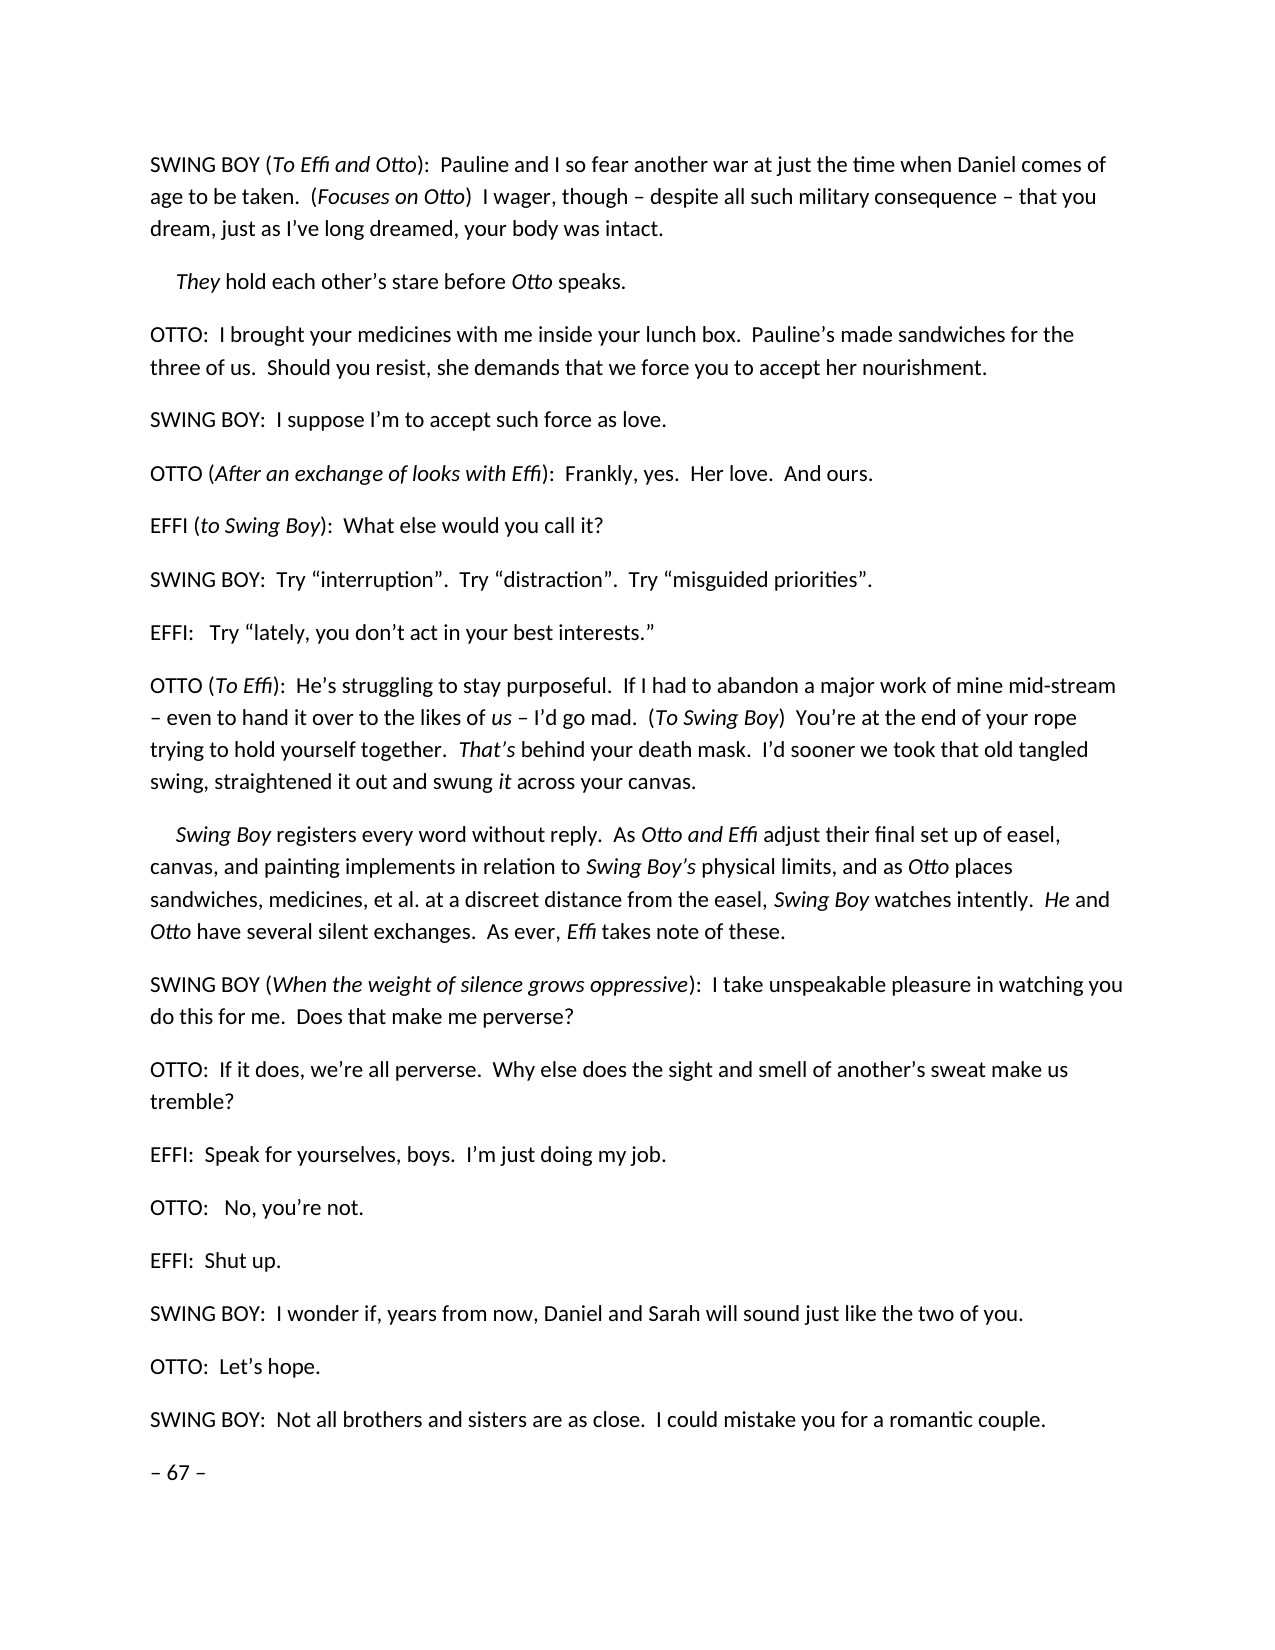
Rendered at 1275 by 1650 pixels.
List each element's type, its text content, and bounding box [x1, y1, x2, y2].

text – 67 – [150, 1458, 1125, 1486]
text SWING BOY: Try “interruption”. Try “distraction”. Try “misguided priorities”. [150, 565, 1125, 593]
text OTTO: Let’s hope. [150, 1352, 1125, 1380]
text SWING BOY (When the weight of silence grows oppressive): I take unspeakable pleasure in watching you do this for me. Does that make me perverse? [150, 970, 1125, 1030]
text EFFI: Shut up. [150, 1246, 1125, 1274]
text Swing Boy registers every word without reply. As Otto and Effi adjust their final set up of easel, canvas, and painting implements in relation to Swing Boy’s physical limits, and as Otto places sandwiches, medicines, et al. at a discreet distance from the easel, Swing Boy watches intently. He and Otto have several silent exchanges. As ever, Effi takes note of these. [150, 820, 1125, 945]
text They hold each other’s stare before Otto speaks. [150, 267, 1125, 295]
text OTTO (After an exchange of looks with Effi): Frankly, yes. Her love. And ours. [150, 459, 1125, 487]
text EFFI: Try “lately, you don’t act in your best interests.” [150, 618, 1125, 646]
text OTTO (To Effi): He’s struggling to stay purposeful. If I had to abandon a major work of mine mid-stream – even to hand it over to the likes of us – I’d go mad. (To Swing Boy) You’re at the end of your rope trying to hold yourself together. That’s behind your death mask. I’d sooner we took that old tangled swing, straightened it out and swung it across your canvas. [150, 671, 1125, 795]
text SWING BOY: Not all brothers and sisters are as close. I could mistake you for a romantic couple. [150, 1405, 1125, 1433]
text SWING BOY: I wonder if, years from now, Daniel and Sarah will sound just like the two of you. [150, 1299, 1125, 1327]
text OTTO: If it does, we’re all perverse. Why else does the sight and smell of another’s sweat make us tremble? [150, 1055, 1125, 1115]
text SWING BOY: I suppose I’m to accept such force as love. [150, 406, 1125, 434]
text EFFI: Speak for yourselves, boys. I’m just doing my job. [150, 1140, 1125, 1168]
text OTTO: I brought your medicines with me inside your lunch box. Pauline’s made sandwiches for the three of us. Should you resist, she demands that we force you to accept her nourishment. [150, 320, 1125, 381]
text OTTO: No, you’re not. [150, 1193, 1125, 1221]
text EFFI (to Swing Boy): What else would you call it? [150, 512, 1125, 540]
text SWING BOY (To Effi and Otto): Pauline and I so fear another war at just the time when Daniel comes of age to be taken. (Focuses on Otto) I wager, though – despite all such military consequence – that you dream, just as I’ve long dreamed, your body was intact. [150, 150, 1125, 242]
